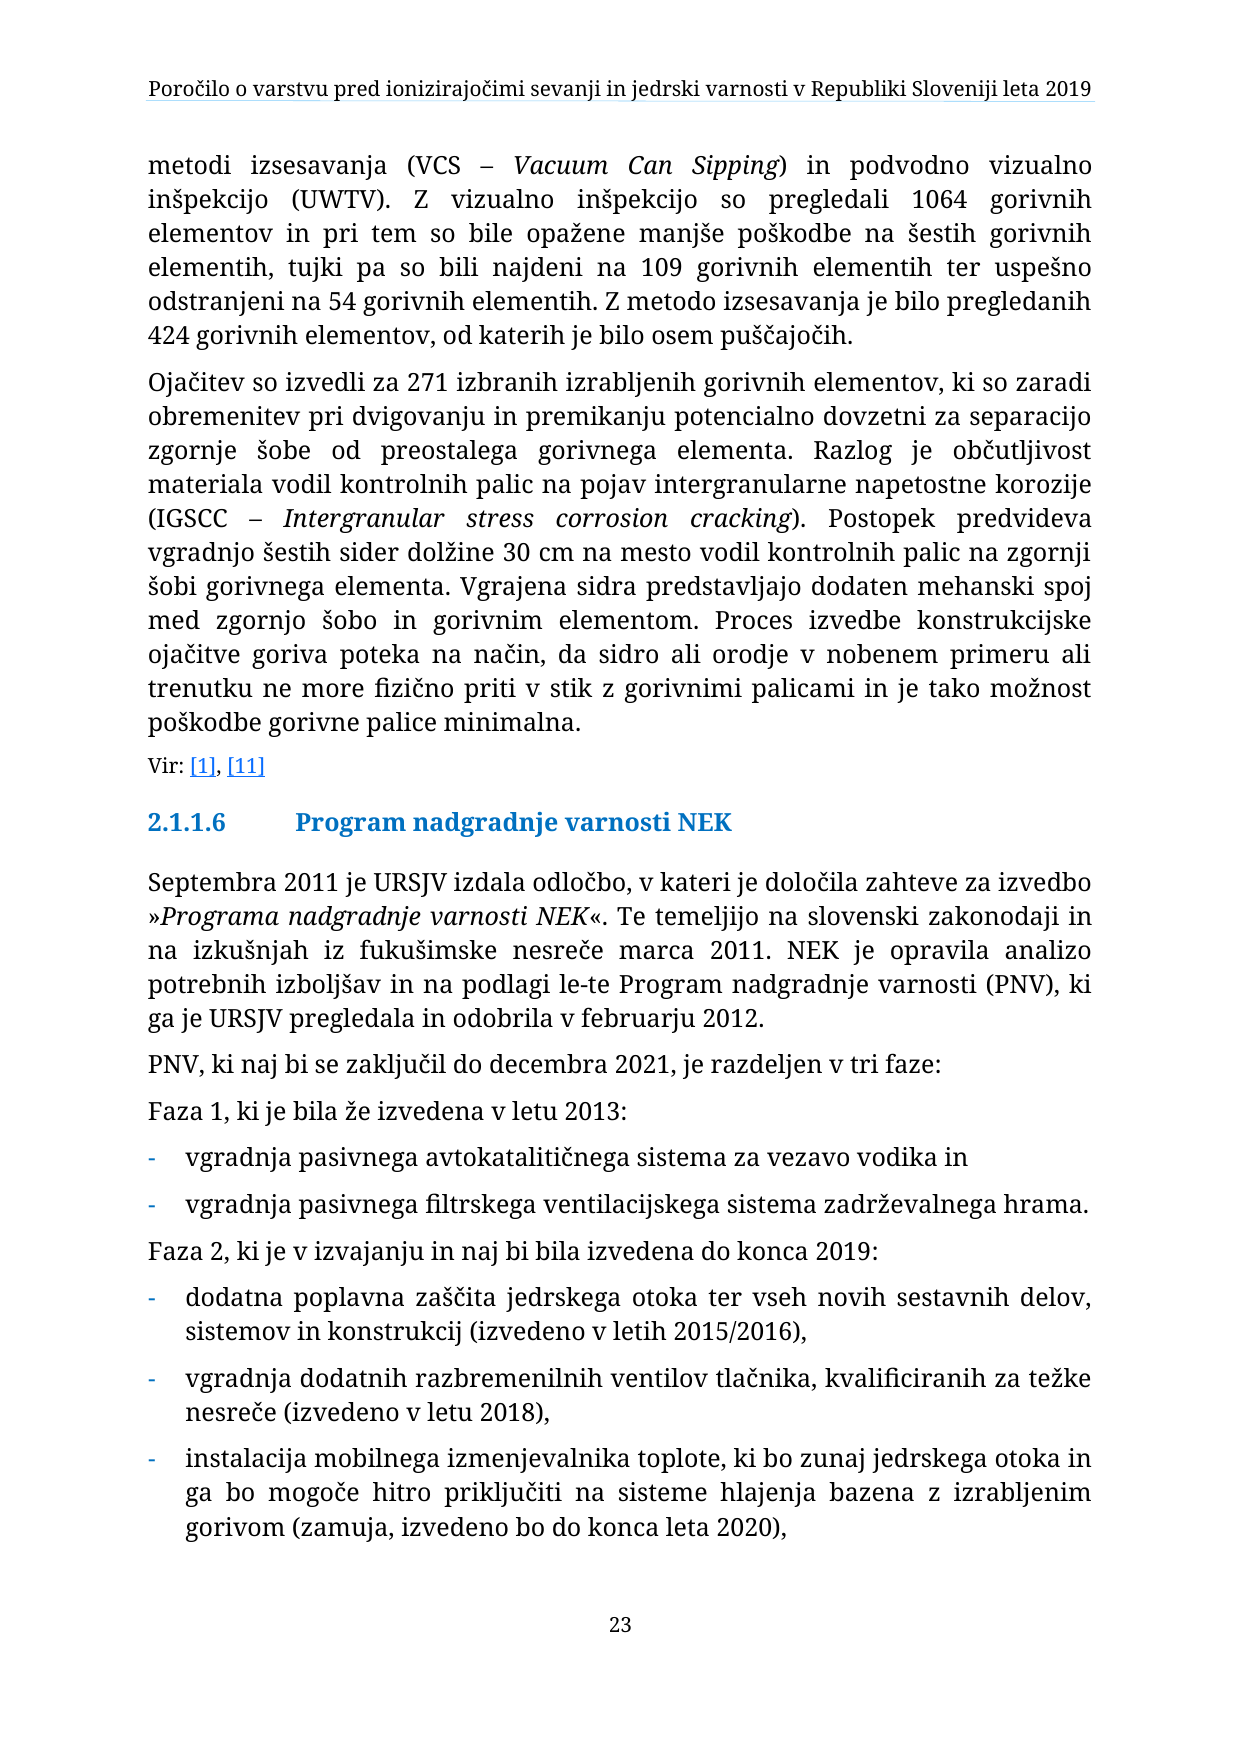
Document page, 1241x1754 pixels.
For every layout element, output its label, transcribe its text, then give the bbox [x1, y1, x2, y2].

text PNV, ki naj bi se zaključil do decembra 2021, je razdeljen v tri faze: [148, 1047, 1093, 1081]
text Faza 2, ki je v izvajanju in naj bi bila izvedena do konca 2019: [148, 1233, 1093, 1267]
text Ojačitev so izvedli za 271 izbranih izrabljenih gorivnih elementov, ki so zaradi obremenitev pri dvigovanju in premikanju potencialno dovzetni za separacijo zgornje šobe od preostalega gorivnega elementa. Razlog je občutljivost materiala vodil kontrolnih palic na pojav intergranularne napetostne korozije (IGSCC – Intergranular stress corrosion cracking). Postopek predvideva vgradnjo šestih sider dolžine 30 cm na mesto vodil kontrolnih palic na zgornji šobi gorivnega elementa. Vgrajena sidra predstavljajo dodaten mehanski spoj med zgornjo šobo in gorivnim elementom. Proces izvedbe konstrukcijske ojačitve goriva poteka na način, da sidro ali orodje v nobenem primeru ali trenutku ne more fizično priti v stik z gorivnimi palicami in je tako možnost poškodbe gorivne palice minimalna. [148, 364, 1093, 739]
text dodatna poplavna zaščita jedrskega otoka ter vseh novih sestavnih delov, sistemov in konstrukcij (izvedeno v letih 2015/2016), [148, 1280, 1093, 1348]
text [148, 148, 1093, 352]
text Faza 1, ki je bila že izvedena v letu 2013: [148, 1093, 1093, 1128]
text vgradnja pasivnega filtrskega ventilacijskega sistema zadrževalnega hrama. [148, 1187, 1093, 1221]
text Vir: [1], [11] [148, 752, 1093, 780]
text vgradnja pasivnega avtokatalitičnega sistema za vezavo vodika in [148, 1140, 1093, 1174]
text instalacija mobilnega izmenjevalnika toplote, ki bo zunaj jedrskega otoka in ga bo mogoče hitro priključiti na sisteme hlajenja bazena z izrabljenim gorivom (zamuja, izvedeno bo do konca leta 2020), [148, 1441, 1093, 1543]
text vgradnja dodatnih razbremenilnih ventilov tlačnika, kvalificiranih za težke nesreče (izvedeno v letu 2018), [148, 1360, 1093, 1428]
text Septembra 2011 je URSJV izdala odločbo, v kateri je določila zahteve za izvedbo »Programa nadgradnje varnosti NEK«. Te temeljijo na slovenski zakonodaji in na izkušnjah iz fukušimske nesreče marca 2011. NEK je opravila analizo potrebnih izboljšav in na podlagi le-te Program nadgradnje varnosti (PNV), ki ga je URSJV pregledala in odobrila v februarju 2012. [148, 864, 1093, 1034]
text Program nadgradnje varnosti NEK [148, 805, 1093, 839]
